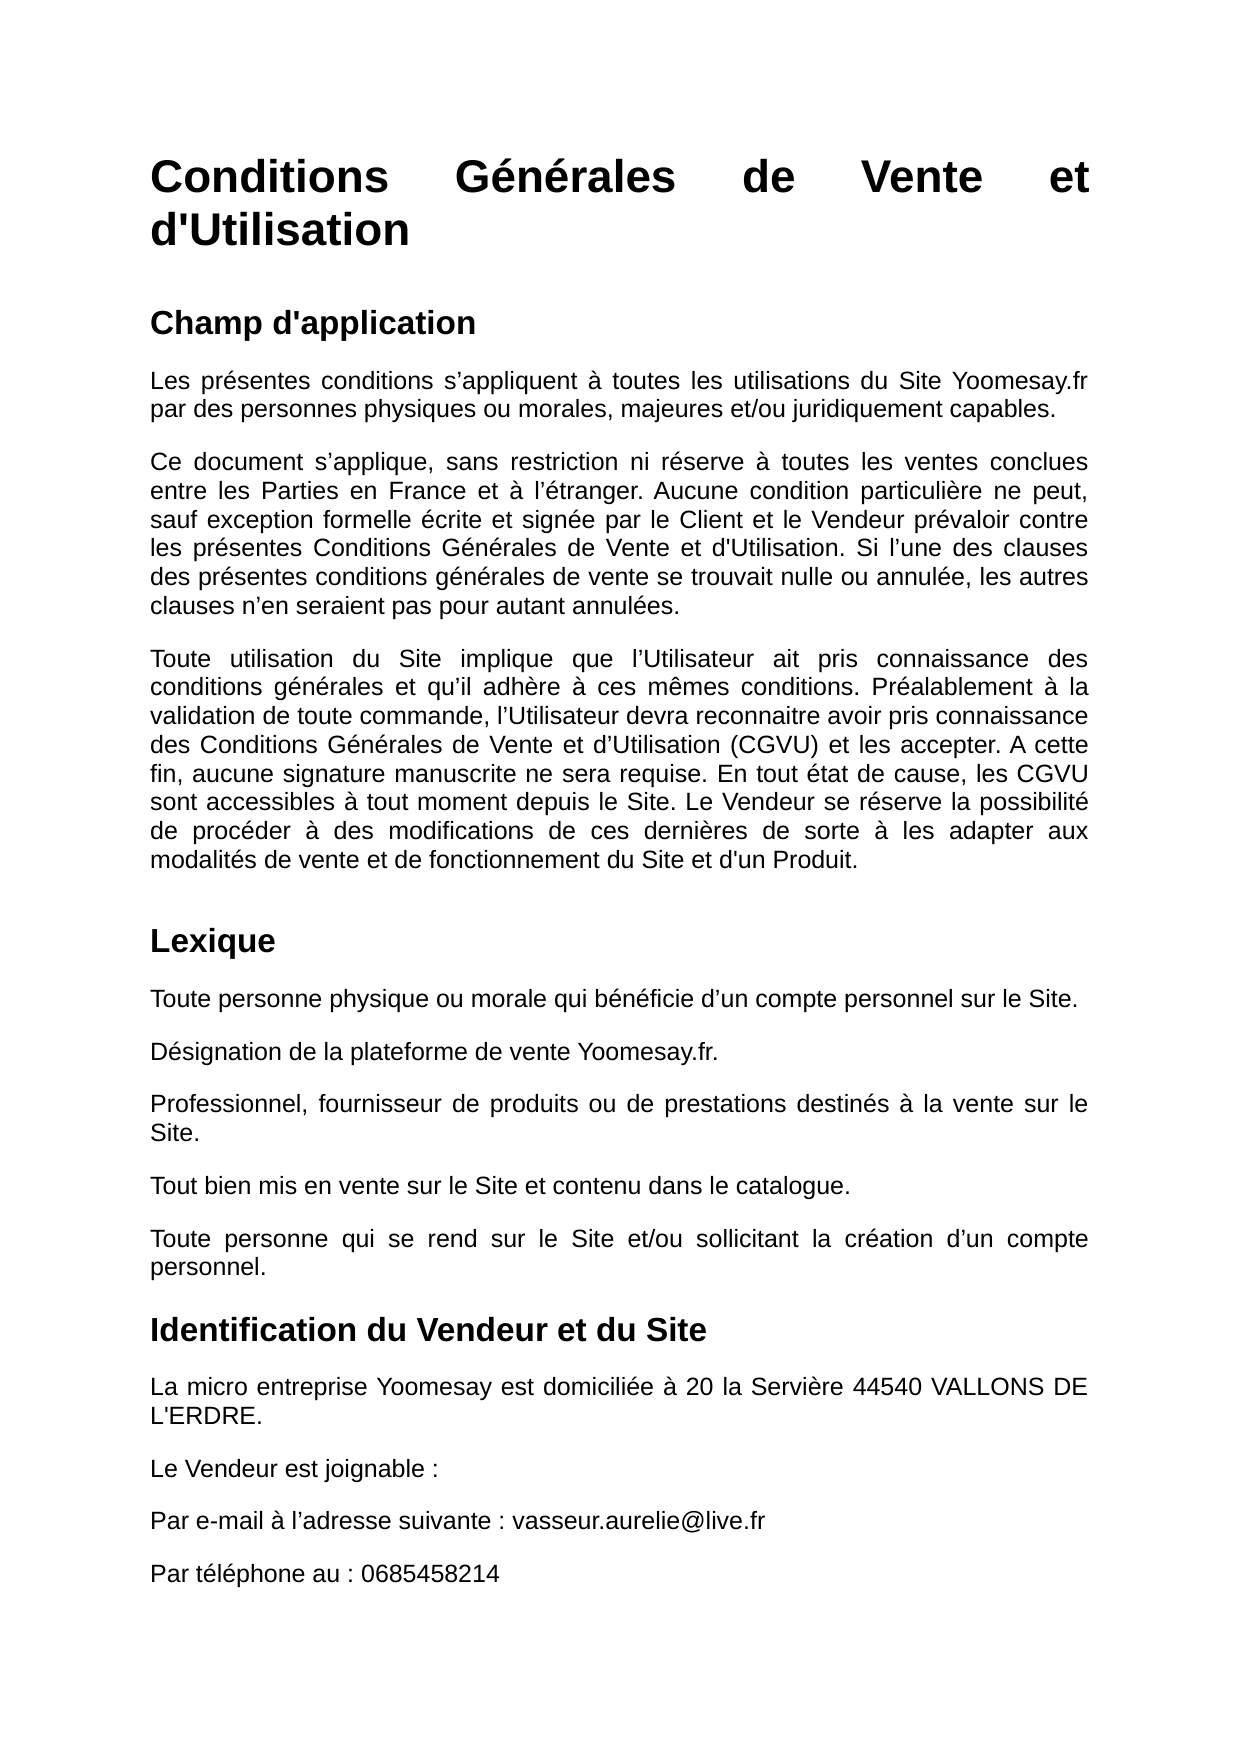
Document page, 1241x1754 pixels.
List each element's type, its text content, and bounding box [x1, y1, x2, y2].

text Identification du Vendeur et du Site [150, 1310, 1090, 1348]
text Par téléphone au : 0685458214 [150, 1559, 1090, 1588]
text Ce document s’applique, sans restriction ni réserve à toutes les ventes conclues entre les Parties en France et à l’étranger. Aucune condition particulière ne peut, sauf exception formelle écrite et signée par le Client et le Vendeur prévaloir contre les présentes Conditions Générales de Vente et d'Utilisation. Si l’une des clauses des présentes conditions générales de vente se trouvait nulle ou annulée, les autres clauses n’en seraient pas pour autant annulées. [150, 447, 1090, 620]
text Les présentes conditions s’appliquent à toutes les utilisations du Site Yoomesay.fr par des personnes physiques ou morales, majeures et/ou juridiquement capables. [150, 366, 1090, 423]
text Toute utilisation du Site implique que l’Utilisateur ait pris connaissance des conditions générales et qu’il adhère à ces mêmes conditions. Préalablement à la validation de toute commande, l’Utilisateur devra reconnaitre avoir pris connaissance des Conditions Générales de Vente et d’Utilisation (CGVU) et les accepter. A cette fin, aucune signature manuscrite ne sera requise. En tout état de cause, les CGVU sont accessibles à tout moment depuis le Site. Le Vendeur se réserve la possibilité de procéder à des modifications de ces dernières de sorte à les adapter aux modalités de vente et de fonctionnement du Site et d'un Produit. [150, 644, 1090, 874]
text La micro entreprise Yoomesay est domiciliée à 20 la Servière 44540 VALLONS DE L'ERDRE. [150, 1372, 1090, 1430]
text Conditions Générales de Vente et d'Utilisation [150, 150, 1090, 255]
text Désignation de la plateforme de vente Yoomesay.fr. [150, 1037, 1090, 1065]
text Par e-mail à l’adresse suivante : vasseur.aurelie@live.fr [150, 1506, 1090, 1535]
text Toute personne qui se rend sur le Site et/ou sollicitant la création d’un compte personnel. [150, 1223, 1090, 1281]
text Tout bien mis en vente sur le Site et contenu dans le catalogue. [150, 1171, 1090, 1199]
text Professionnel, fournisseur de produits ou de prestations destinés à la vente sur le Site. [150, 1089, 1090, 1147]
text Lexique [150, 922, 1090, 960]
text Toute personne physique ou morale qui bénéficie d’un compte personnel sur le Site. [150, 984, 1090, 1013]
text Le Vendeur est joignable : [150, 1454, 1090, 1482]
text Champ d'application [150, 303, 1090, 342]
